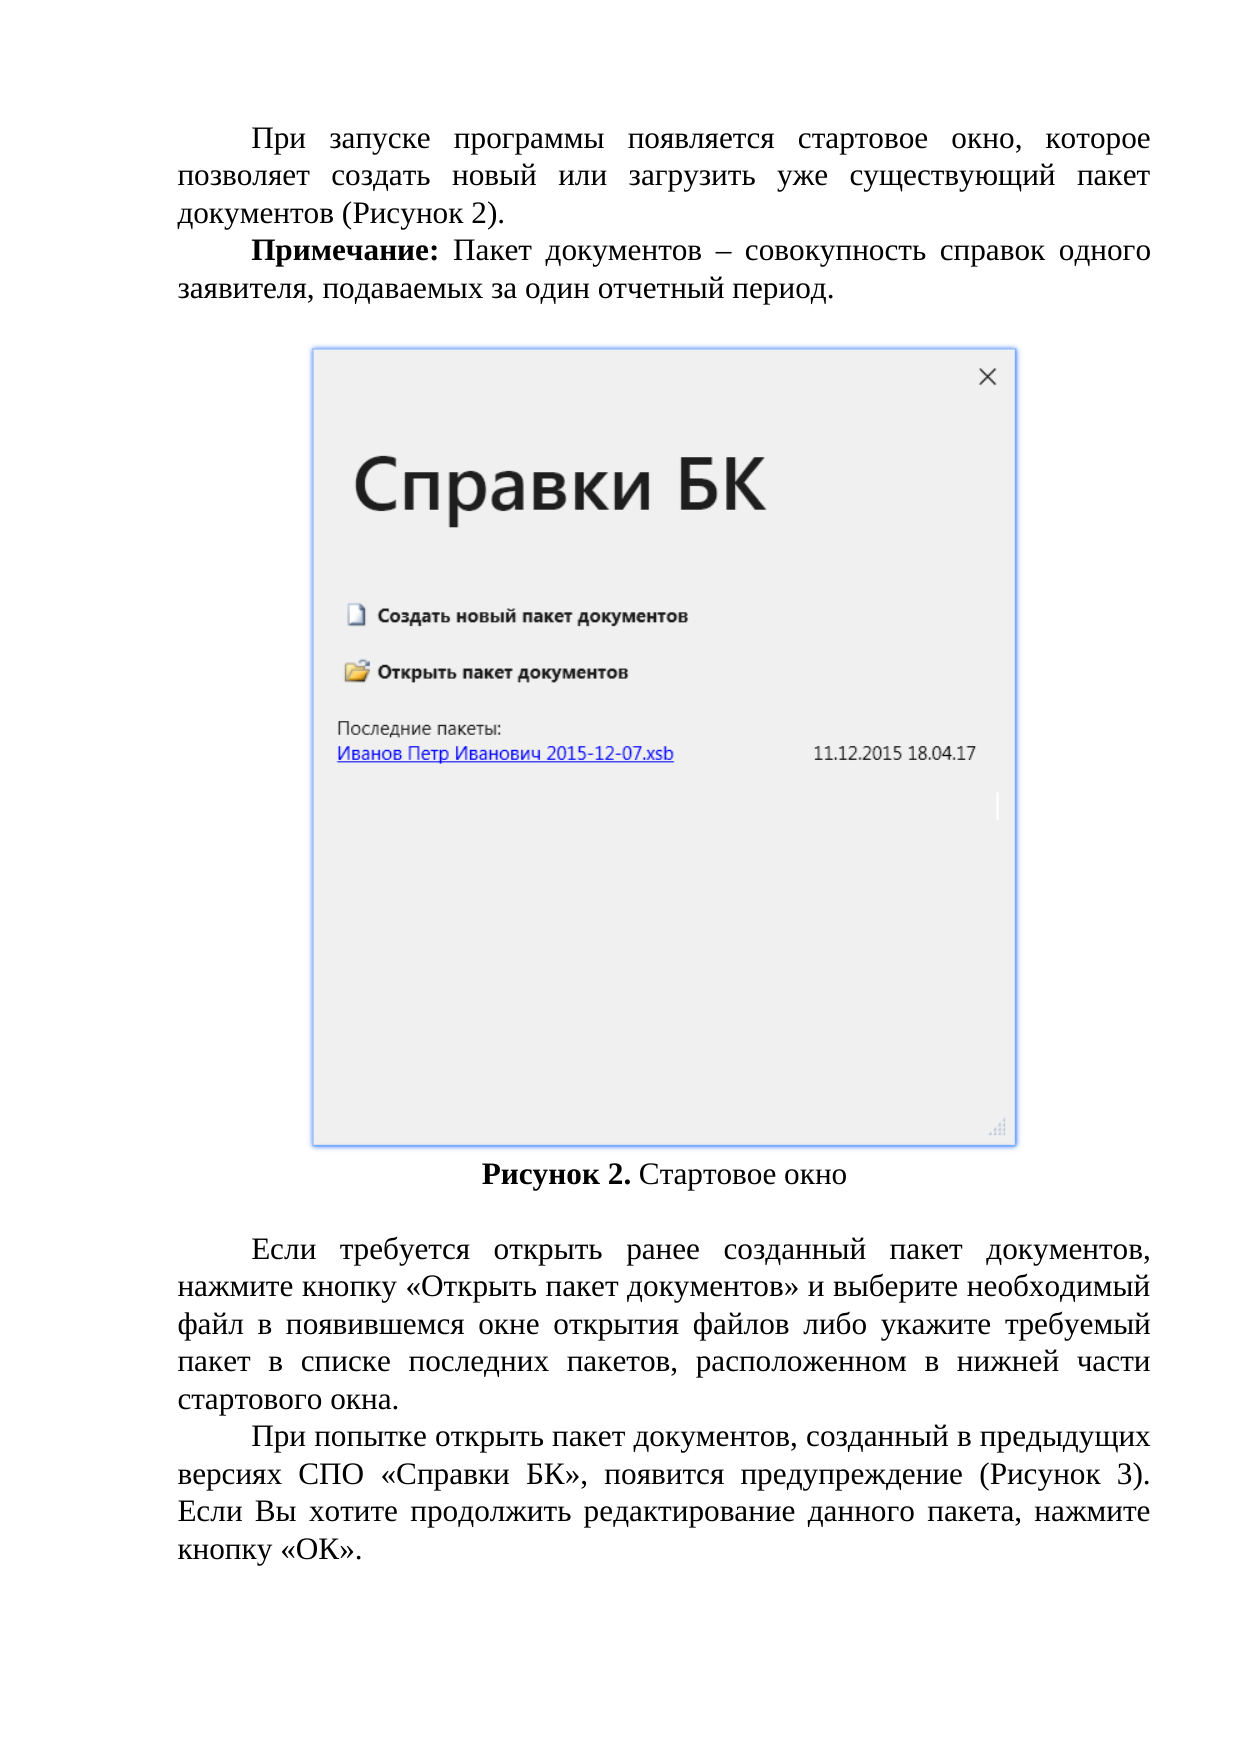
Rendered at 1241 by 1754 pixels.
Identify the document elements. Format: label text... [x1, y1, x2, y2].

text Если требуется открыть ранее созданный пакет документов, нажмите кнопку «Открыть пакет документов» и выберите необходимый файл в появившемся окне открытия файлов либо укажите требуемый пакет в списке последних пакетов, расположенном в нижней части стартового окна. [177, 1229, 1152, 1417]
text Рисунок 2. Стартовое окно [177, 1154, 1152, 1192]
text При попытке открыть пакет документов, созданный в предыдущих версиях СПО «Справки БК», появится предупреждение (Рисунок 3). Если Вы хотите продолжить редактирование данного пакета, нажмите кнопку «ОК». [177, 1417, 1152, 1567]
text При запуске программы появляется стартовое окно, которое позволяет создать новый или загрузить уже существующий пакет документов (Рисунок 2). [177, 118, 1152, 231]
picture [305, 341, 1024, 1154]
text Примечание: Пакет документов – совокупность справок одного заявителя, подаваемых за один отчетный период. [177, 231, 1152, 306]
